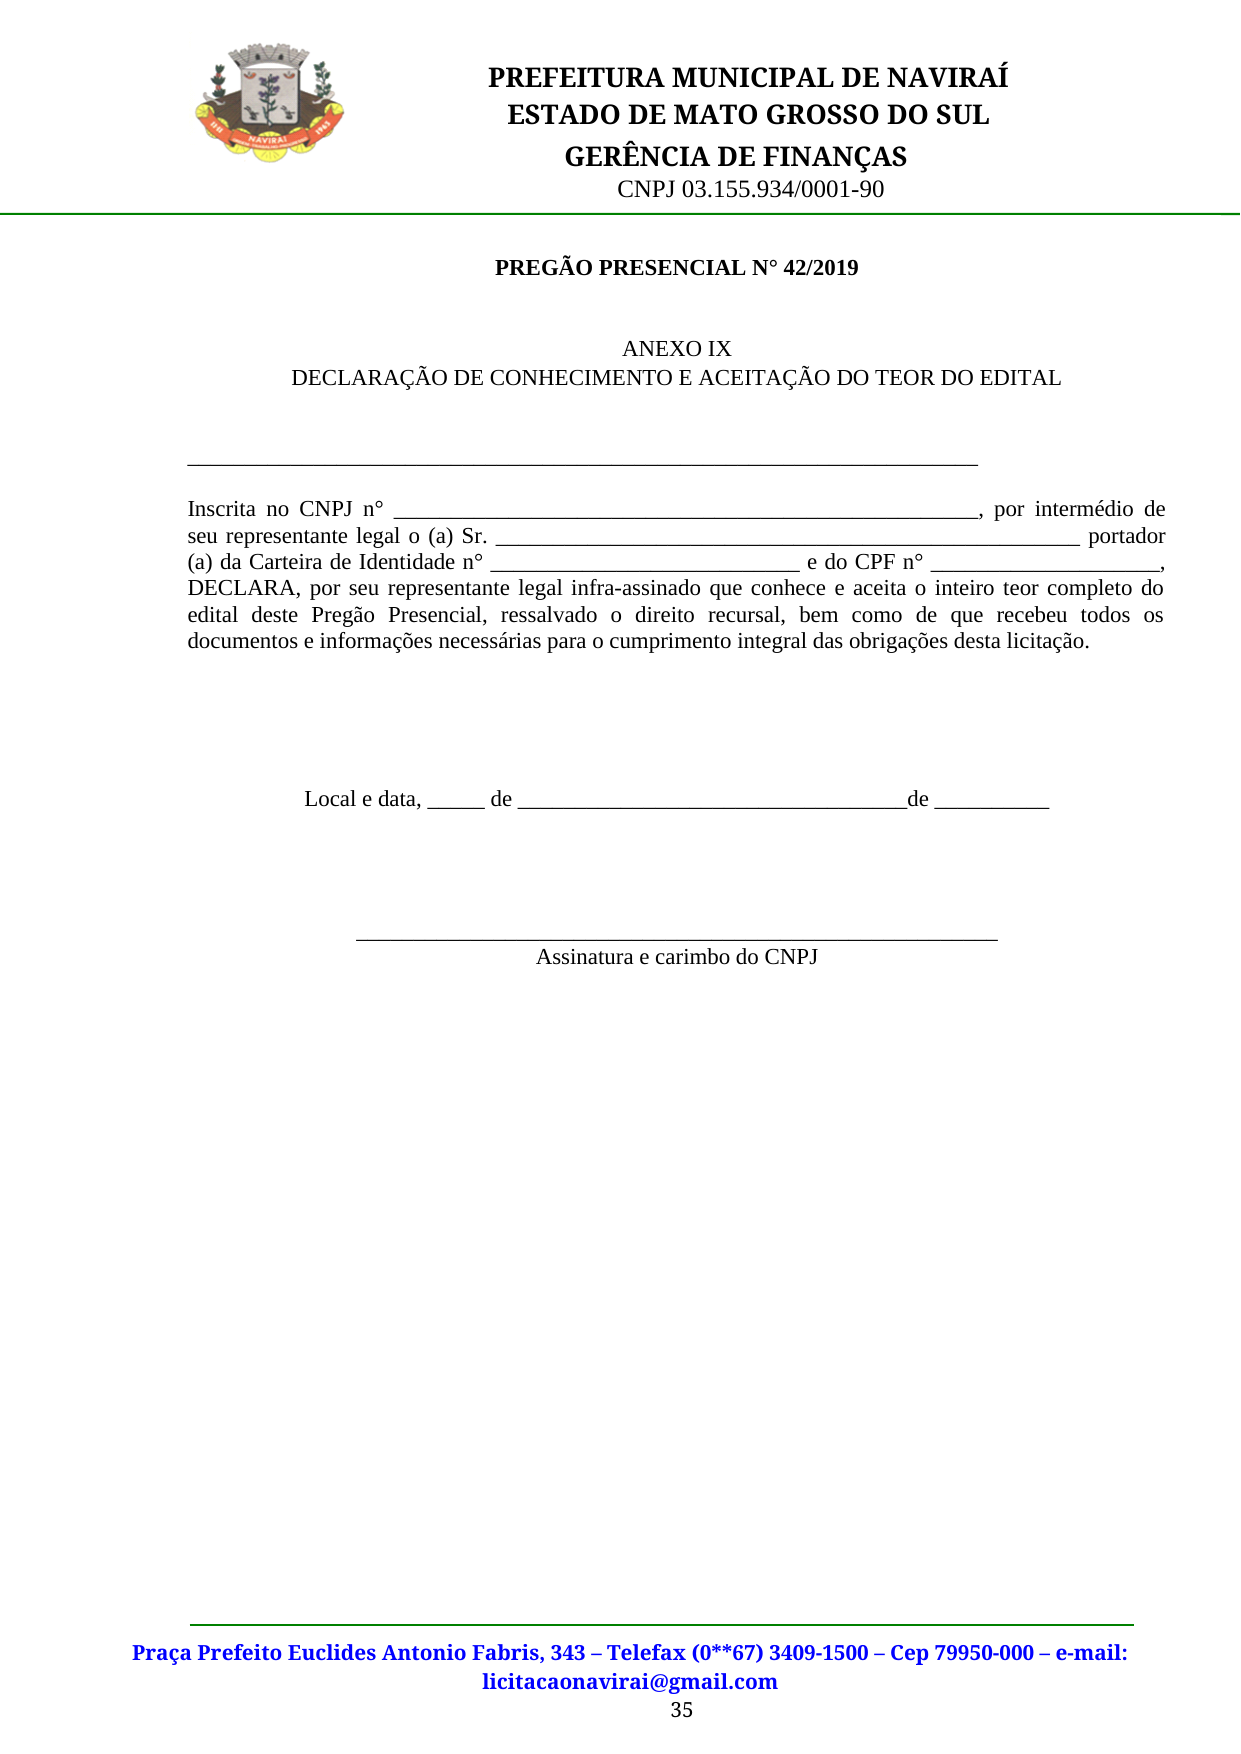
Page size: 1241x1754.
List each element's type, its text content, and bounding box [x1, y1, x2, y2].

text _____________________________________________________________________ [187, 443, 1166, 469]
text PREGÃO PRESENCIAL N° 42/2019 [187, 254, 1166, 280]
text ANEXO IX [187, 335, 1166, 361]
text Inscrita no CNPJ n° ___________________________________________________, por intermédio de seu representante legal o (a) Sr. ___________________________________________________ portador (a) da Carteira de Identidade n° ___________________________ e do CPF n° ____________________, DECLARA, por seu representante legal infra-assinado que conhece e aceita o inteiro teor completo do edital deste Pregão Presencial, ressalvado o direito recursal, bem como de que recebeu todos os documentos e informações necessárias para o cumprimento integral das obrigações desta licitação. [187, 495, 1166, 653]
text ________________________________________________________ [187, 917, 1166, 943]
text Local e data, _____ de __________________________________de __________ [187, 785, 1166, 812]
text Assinatura e carimbo do CNPJ [187, 943, 1166, 970]
text DECLARAÇÃO DE CONHECIMENTO E ACEITAÇÃO DO TEOR DO EDITAL [187, 363, 1166, 390]
